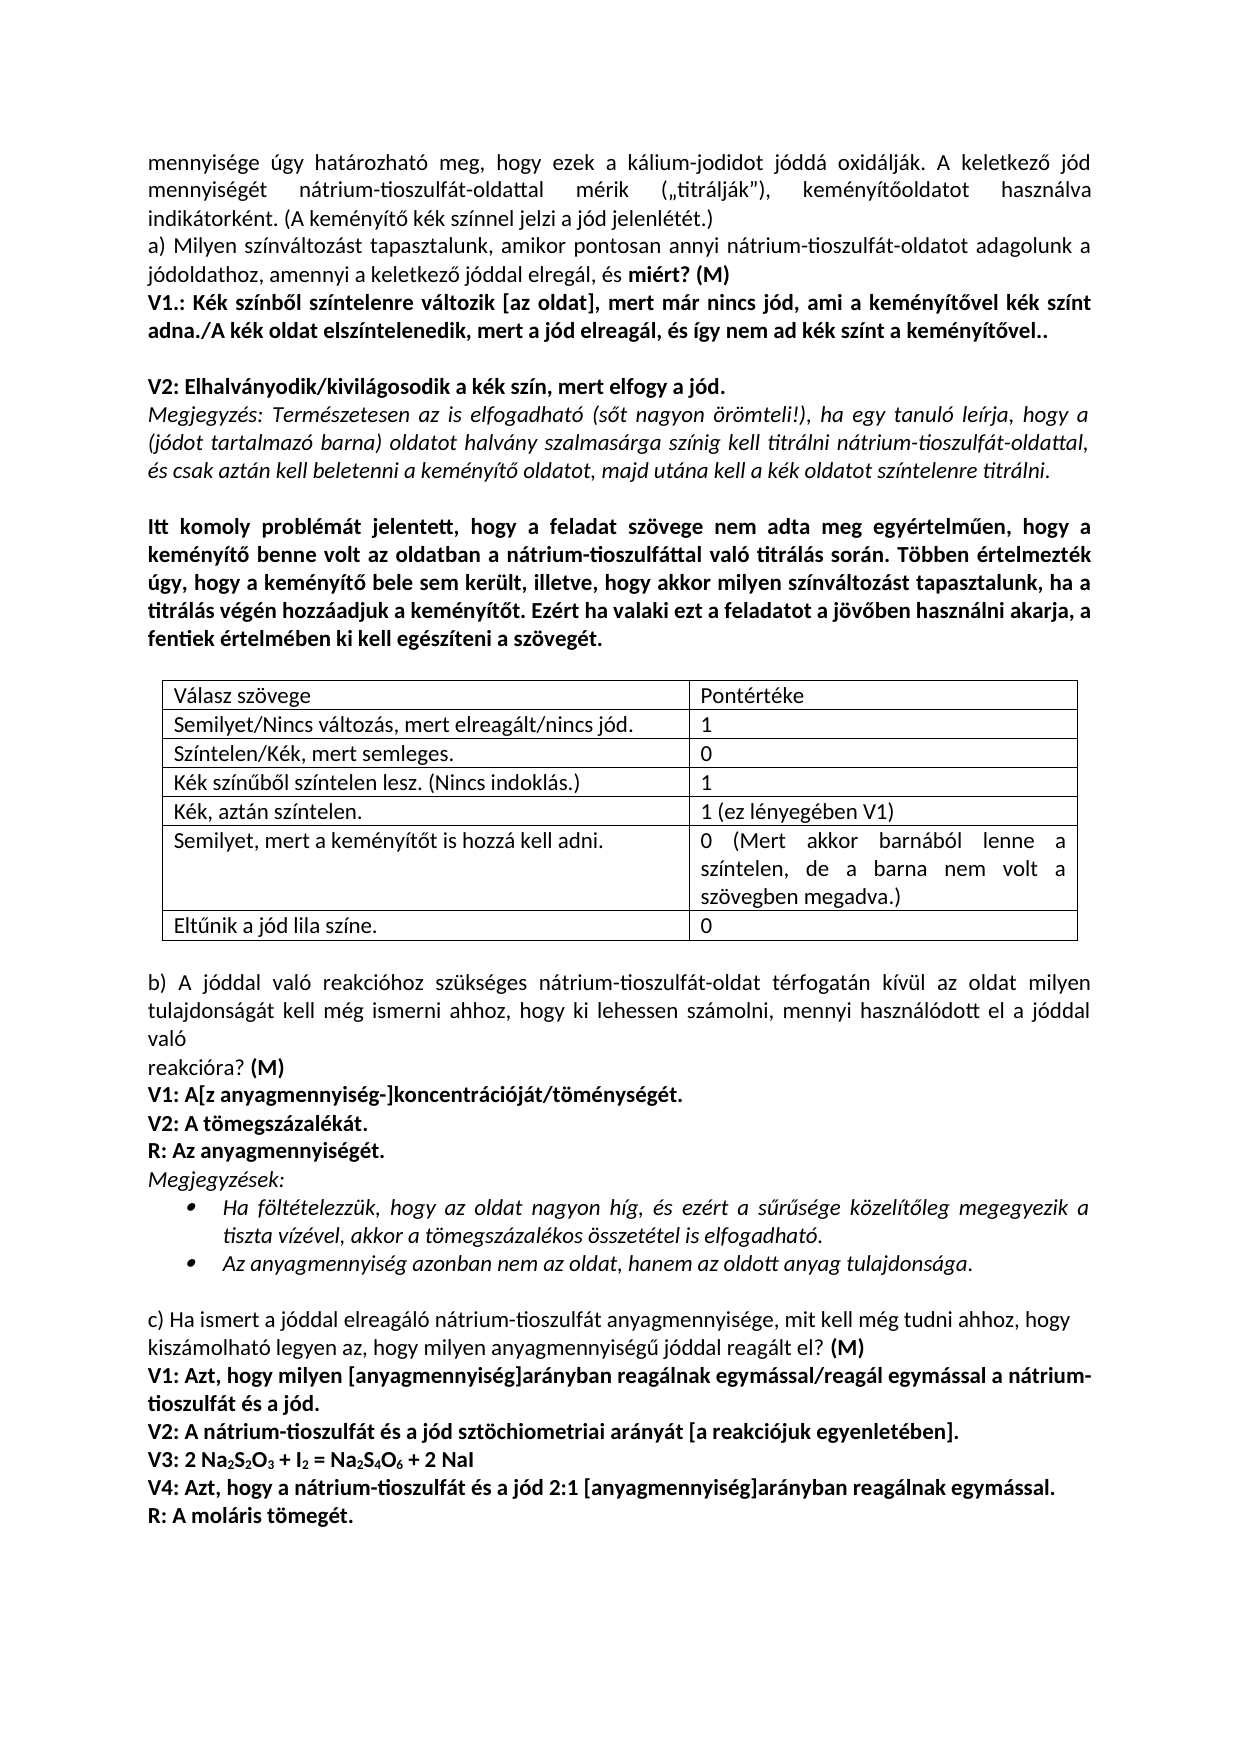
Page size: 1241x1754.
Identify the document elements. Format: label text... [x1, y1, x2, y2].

text V1: Azt, hogy milyen [anyagmennyiség]arányban reagálnak egymással/reagál egymással a nátrium-tioszulfát és a jód. [148, 1361, 1093, 1417]
table_cell Semilyet/Nincs változás, mert elreagált/nincs jód. [163, 710, 689, 738]
table_cell 0 [690, 911, 1077, 939]
text a) Milyen színváltozást tapasztalunk, amikor pontosan annyi nátrium-tioszulfát-oldatot adagolunk a jódoldathoz, amennyi a keletkező jóddal elregál, és miért? (M) [148, 232, 1093, 288]
text reakcióra? (M) [148, 1053, 1093, 1081]
table_cell Semilyet, mert a keményítőt is hozzá kell adni. [163, 826, 689, 910]
table_header Pontértéke [690, 681, 1077, 709]
text R: Az anyagmennyiségét. [148, 1137, 1093, 1165]
text Megjegyzés: Természetesen az is elfogadható (sőt nagyon örömteli!), ha egy tanuló leírja, hogy a (jódot tartalmazó barna) oldatot halvány szalmasárga színig kell titrálni nátrium-tioszulfát-oldattal, és csak aztán kell beletenni a keményítő oldatot, majd utána kell a kék oldatot színtelenre titrálni. [148, 400, 1093, 484]
text V1: A[z anyagmennyiség-]koncentrációját/töménységét. [148, 1081, 1093, 1109]
text Megjegyzések: [148, 1165, 1093, 1193]
list Az anyagmennyiség azonban nem az oldat, hanem az oldott anyag tulajdonsága. [185, 1249, 1093, 1277]
list Ha föltételezzük, hogy az oldat nagyon híg, és ezért a sűrűsége közelítőleg megegyezik a tiszta vízével, akkor a tömegszázalékos összetétel is elfogadható. [185, 1193, 1093, 1249]
table_cell 1 [690, 710, 1077, 738]
table_cell 1 (ez lényegében V1) [690, 797, 1077, 825]
table_cell Kék, aztán színtelen. [163, 797, 689, 825]
table_cell 0 (Mert akkor barnából lenne a színtelen, de a barna nem volt a szövegben megadva.) [690, 826, 1077, 910]
table_cell 1 [690, 768, 1077, 796]
text V2: A tömegszázalékát. [148, 1109, 1093, 1137]
text V2: Elhalványodik/kivilágosodik a kék szín, mert elfogy a jód. [148, 372, 1093, 400]
text R: A moláris tömegét. [148, 1501, 1093, 1529]
text V3: 2 Na2S2O3 + I2 = Na2S4O6 + 2 NaI [148, 1445, 1093, 1473]
table_cell 0 [690, 739, 1077, 767]
table_cell Eltűnik a jód lila színe. [163, 911, 689, 939]
text V2: A nátrium-tioszulfát és a jód sztöchiometriai arányát [a reakciójuk egyenletében]. [148, 1417, 1093, 1445]
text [148, 148, 1093, 232]
text V1.: Kék színből színtelenre változik [az oldat], mert már nincs jód, ami a keményítővel kék színt adna./A kék oldat elszíntelenedik, mert a jód elreagál, és így nem ad kék színt a keményítővel.. [148, 288, 1093, 344]
table_cell Kék színűből színtelen lesz. (Nincs indoklás.) [163, 768, 689, 796]
table_cell Színtelen/Kék, mert semleges. [163, 739, 689, 767]
text V4: Azt, hogy a nátrium-tioszulfát és a jód 2:1 [anyagmennyiség]arányban reagálnak egymással. [148, 1473, 1093, 1501]
text b) A jóddal való reakcióhoz szükséges nátrium-tioszulfát-oldat térfogatán kívül az oldat milyen tulajdonságát kell még ismerni ahhoz, hogy ki lehessen számolni, mennyi használódott el a jóddal való [148, 968, 1093, 1053]
table_header Válasz szövege [163, 681, 689, 709]
text Itt komoly problémát jelentett, hogy a feladat szövege nem adta meg egyértelműen, hogy a keményítő benne volt az oldatban a nátrium-tioszulfáttal való titrálás során. Többen értelmezték úgy, hogy a keményítő bele sem került, illetve, hogy akkor milyen színváltozást tapasztalunk, ha a titrálás végén hozzáadjuk a keményítőt. Ezért ha valaki ezt a feladatot a jövőben használni akarja, a fentiek értelmében ki kell egészíteni a szövegét. [148, 512, 1093, 652]
text c) Ha ismert a jóddal elreagáló nátrium-tioszulfát anyagmennyisége, mit kell még tudni ahhoz, hogy kiszámolható legyen az, hogy milyen anyagmennyiségű jóddal reagált el? (M) [148, 1305, 1093, 1361]
